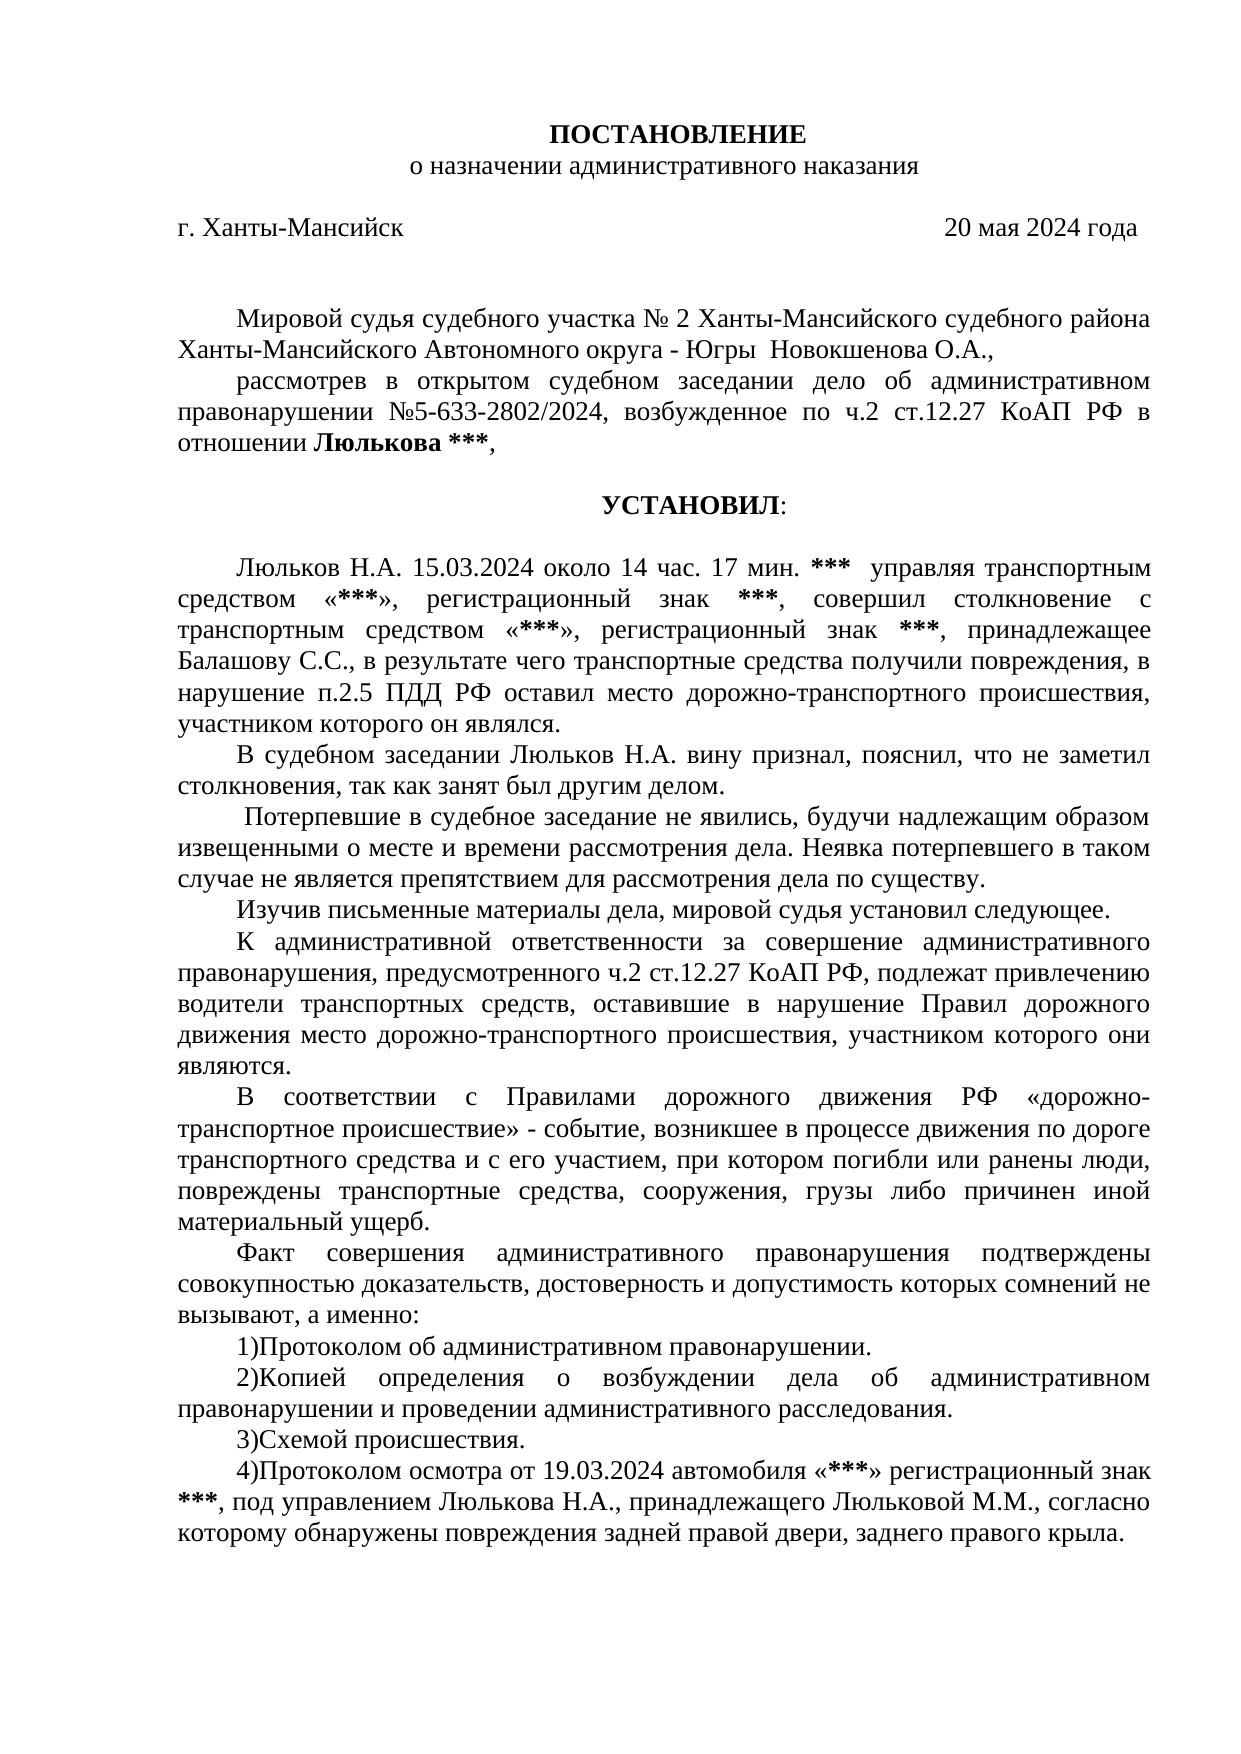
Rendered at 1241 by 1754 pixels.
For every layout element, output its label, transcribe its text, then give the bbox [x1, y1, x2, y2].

text Изучив письменные материалы дела, мировой судья установил следующее. [177, 894, 1152, 925]
text рассмотрев в открытом судебном заседании дело об административном правонарушении №5-633-2802/2024, возбужденное по ч.2 ст.12.27 КоАП РФ в отношении Люлькова ***, [177, 364, 1152, 458]
text В судебном заседании Люльков Н.А. вину признал, пояснил, что не заметил столкновения, так как занят был другим делом. [177, 738, 1152, 800]
text Факт совершения административного правонарушения подтверждены совокупностью доказательств, достоверность и допустимость которых сомнений не вызывают, а именно: [177, 1236, 1152, 1330]
text В соответствии с Правилами дорожного движения РФ «дорожно-транспортное происшествие» - событие, возникшее в процессе движения по дороге транспортного средства и с его участием, при котором погибли или ранены люди, повреждены транспортные средства, сооружения, грузы либо причинен иной материальный ущерб. [177, 1081, 1152, 1236]
text Люльков Н.А. 15.03.2024 около 14 час. 17 мин. *** управляя транспортным средством «***», регистрационный знак ***, совершил столкновение с транспортным средством «***», регистрационный знак ***, принадлежащее Балашову С.С., в результате чего транспортные средства получили повреждения, в нарушение п.2.5 ПДД РФ оставил место дорожно-транспортного происшествия, участником которого он являлся. [177, 551, 1152, 738]
text Мировой судья судебного участка № 2 Ханты-Мансийского судебного района Ханты-Мансийского Автономного округа - Югры Новокшенова О.А., [177, 302, 1152, 364]
text 3)Схемой происшествия. [177, 1423, 1152, 1454]
text 2)Копией определения о возбуждении дела об административном правонарушении и проведении административного расследования. [177, 1361, 1152, 1423]
text УСТАНОВИЛ: [177, 489, 1152, 520]
text ПОСТАНОВЛЕНИЕ [177, 118, 1152, 149]
text 1)Протоколом об административном правонарушении. [177, 1330, 1152, 1361]
text 4)Протоколом осмотра от 19.03.2024 автомобиля «***» регистрационный знак ***, под управлением Люлькова Н.А., принадлежащего Люльковой М.М., согласно которому обнаружены повреждения задней правой двери, заднего правого крыла. [177, 1454, 1152, 1548]
text Потерпевшие в судебное заседание не явились, будучи надлежащим образом извещенными о месте и времени рассмотрения дела. Неявка потерпевшего в таком случае не является препятствием для рассмотрения дела по существу. [177, 800, 1152, 894]
text о назначении административного наказания [177, 149, 1152, 180]
text г. Ханты-Мансийск 20 мая 2024 года [177, 212, 1152, 243]
text К административной ответственности за совершение административного правонарушения, предусмотренного ч.2 ст.12.27 КоАП РФ, подлежат привлечению водители транспортных средств, оставившие в нарушение Правил дорожного движения место дорожно-транспортного происшествия, участником которого они являются. [177, 925, 1152, 1081]
